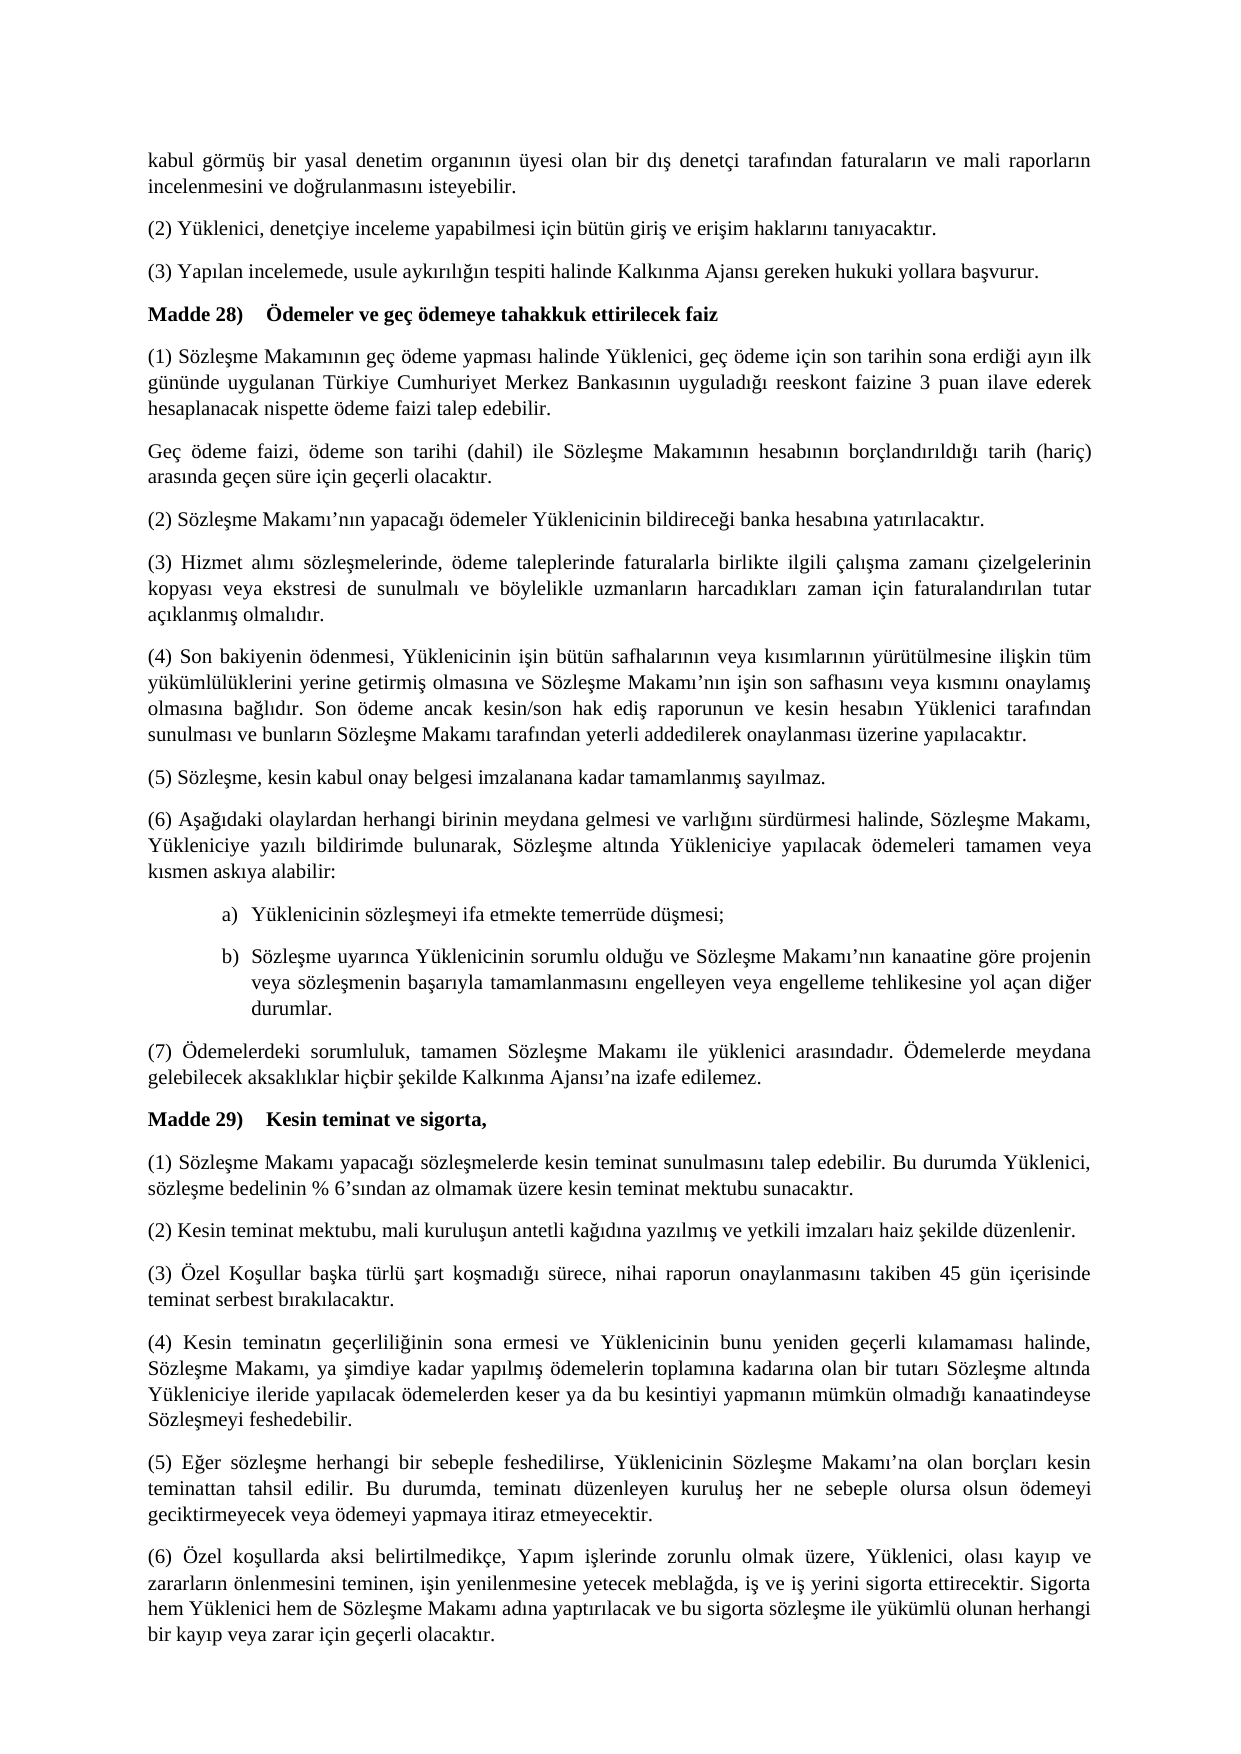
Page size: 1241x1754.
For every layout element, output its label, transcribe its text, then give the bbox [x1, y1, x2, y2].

text Geç ödeme faizi, ödeme son tarihi (dahil) ile Sözleşme Makamının hesabının borçlandırıldığı tarih (hariç) arasında geçen süre için geçerli olacaktır. [148, 438, 1093, 488]
text (1) Sözleşme Makamı yapacağı sözleşmelerde kesin teminat sunulmasını talep edebilir. Bu durumda Yüklenici, sözleşme bedelinin % 6’sından az olmamak üzere kesin teminat mektubu sunacaktır. [148, 1150, 1093, 1200]
text (5) Eğer sözleşme herhangi bir sebeple feshedilirse, Yüklenicinin Sözleşme Makamı’na olan borçları kesin teminattan tahsil edilir. Bu durumda, teminatı düzenleyen kuruluş her ne sebeple olursa olsun ödemeyi geciktirmeyecek veya ödemeyi yapmaya itiraz etmeyecektir. [148, 1450, 1093, 1526]
text a) Yüklenicinin sözleşmeyi ifa etmekte temerrüde düşmesi; [222, 902, 1093, 926]
text (2) Yüklenici, denetçiye inceleme yapabilmesi için bütün giriş ve erişim haklarını tanıyacaktır. [148, 216, 1093, 240]
text (2) Kesin teminat mektubu, mali kuruluşun antetli kağıdına yazılmış ve yetkili imzaları haiz şekilde düzenlenir. [148, 1218, 1093, 1242]
text (3) Özel Koşullar başka türlü şart koşmadığı sürece, nihai raporun onaylanmasını takiben 45 gün içerisinde teminat serbest bırakılacaktır. [148, 1261, 1093, 1311]
text (5) Sözleşme, kesin kabul onay belgesi imzalanana kadar tamamlanmış sayılmaz. [148, 764, 1093, 789]
text (2) Sözleşme Makamı’nın yapacağı ödemeler Yüklenicinin bildireceği banka hesabına yatırılacaktır. [148, 507, 1093, 531]
text (4) Son bakiyenin ödenmesi, Yüklenicinin işin bütün safhalarının veya kısımlarının yürütülmesine ilişkin tüm yükümlülüklerini yerine getirmiş olmasına ve Sözleşme Makamı’nın işin son safhasını veya kısmını onaylamış olmasına bağlıdır. Son ödeme ancak kesin/son hak ediş raporunun ve kesin hesabın Yüklenici tarafından sunulması ve bunların Sözleşme Makamı tarafından yeterli addedilerek onaylanması üzerine yapılacaktır. [148, 644, 1093, 746]
text b) Sözleşme uyarınca Yüklenicinin sorumlu olduğu ve Sözleşme Makamı’nın kanaatine göre projenin veya sözleşmenin başarıyla tamamlanmasını engelleyen veya engelleme tehlikesine yol açan diğer durumlar. [222, 944, 1093, 1020]
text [148, 148, 1093, 198]
text (7) Ödemelerdeki sorumluluk, tamamen Sözleşme Makamı ile yüklenici arasındadır. Ödemelerde meydana gelebilecek aksaklıklar hiçbir şekilde Kalkınma Ajansı’na izafe edilemez. [148, 1039, 1093, 1089]
text (4) Kesin teminatın geçerliliğinin sona ermesi ve Yüklenicinin bunu yeniden geçerli kılamaması halinde, Sözleşme Makamı, ya şimdiye kadar yapılmış ödemelerin toplamına kadarına olan bir tutarı Sözleşme altında Yükleniciye ileride yapılacak ödemelerden keser ya da bu kesintiyi yapmanın mümkün olmadığı kanaatindeyse Sözleşmeyi feshedebilir. [148, 1329, 1093, 1431]
text (3) Yapılan incelemede, usule aykırılığın tespiti halinde Kalkınma Ajansı gereken hukuki yollara başvurur. [148, 259, 1093, 283]
list Kesin teminat ve sigorta, [148, 1107, 1093, 1131]
text (1) Sözleşme Makamının geç ödeme yapması halinde Yüklenici, geç ödeme için son tarihin sona erdiği ayın ilk gününde uygulanan Türkiye Cumhuriyet Merkez Bankasının uyguladığı reeskont faizine 3 puan ilave ederek hesaplanacak nispette ödeme faizi talep edebilir. [148, 344, 1093, 420]
text (3) Hizmet alımı sözleşmelerinde, ödeme taleplerinde faturalarla birlikte ilgili çalışma zamanı çizelgelerinin kopyası veya ekstresi de sunulmalı ve böylelikle uzmanların harcadıkları zaman için faturalandırılan tutar açıklanmış olmalıdır. [148, 550, 1093, 626]
text (6) Özel koşullarda aksi belirtilmedikçe, Yapım işlerinde zorunlu olmak üzere, Yüklenici, olası kayıp ve zararların önlenmesini teminen, işin yenilenmesine yetecek meblağda, iş ve iş yerini sigorta ettirecektir. Sigorta hem Yüklenici hem de Sözleşme Makamı adına yaptırılacak ve bu sigorta sözleşme ile yükümlü olunan herhangi bir kayıp veya zarar için geçerli olacaktır. [148, 1544, 1093, 1646]
list Ödemeler ve geç ödemeye tahakkuk ettirilecek faiz [148, 301, 1093, 326]
text (6) Aşağıdaki olaylardan herhangi birinin meydana gelmesi ve varlığını sürdürmesi halinde, Sözleşme Makamı, Yükleniciye yazılı bildirimde bulunarak, Sözleşme altında Yükleniciye yapılacak ödemeleri tamamen veya kısmen askıya alabilir: [148, 807, 1093, 883]
